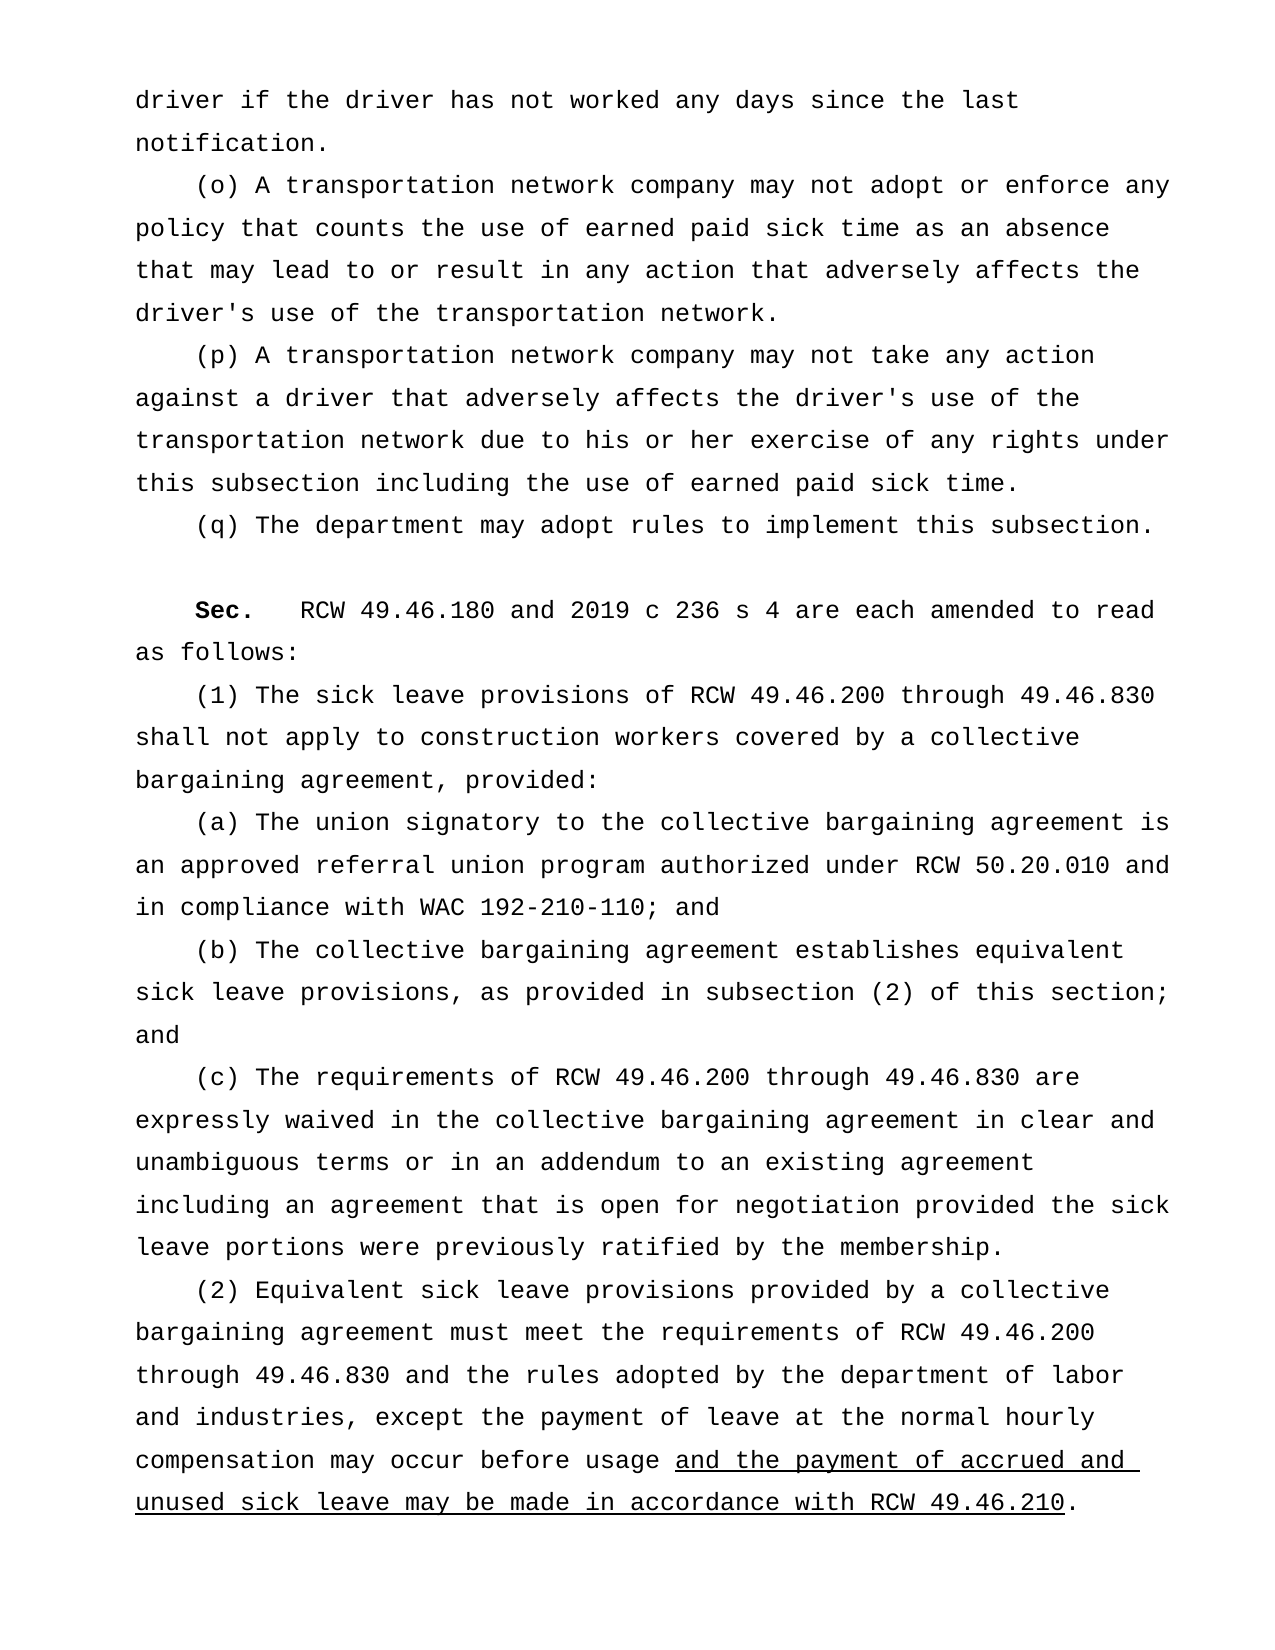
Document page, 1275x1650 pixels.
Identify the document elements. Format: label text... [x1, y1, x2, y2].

text (b) The collective bargaining agreement establishes equivalent sick leave provisions, as provided in subsection (2) of this section; and [135, 924, 1170, 1052]
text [135, 75, 1170, 160]
text (q) The department may adopt rules to implement this subsection. [135, 500, 1170, 542]
text (2) Equivalent sick leave provisions provided by a collective bargaining agreement must meet the requirements of RCW 49.46.200 through 49.46.830 and the rules adopted by the department of labor and industries, except the payment of leave at the normal hourly compensation may occur before usage and the payment of accrued and unused sick leave may be made in accordance with RCW 49.46.210. [135, 1264, 1170, 1519]
text (1) The sick leave provisions of RCW 49.46.200 through 49.46.830 shall not apply to construction workers covered by a collective bargaining agreement, provided: [135, 669, 1170, 797]
text Sec. RCW 49.46.180 and 2019 c 236 s 4 are each amended to read as follows: [135, 584, 1170, 669]
text (a) The union signatory to the collective bargaining agreement is an approved referral union program authorized under RCW 50.20.010 and in compliance with WAC 192-210-110; and [135, 797, 1170, 924]
text (p) A transportation network company may not take any action against a driver that adversely affects the driver's use of the transportation network due to his or her exercise of any rights under this subsection including the use of earned paid sick time. [135, 330, 1170, 500]
text (c) The requirements of RCW 49.46.200 through 49.46.830 are expressly waived in the collective bargaining agreement in clear and unambiguous terms or in an addendum to an existing agreement including an agreement that is open for negotiation provided the sick leave portions were previously ratified by the membership. [135, 1052, 1170, 1264]
text (o) A transportation network company may not adopt or enforce any policy that counts the use of earned paid sick time as an absence that may lead to or result in any action that adversely affects the driver's use of the transportation network. [135, 160, 1170, 330]
